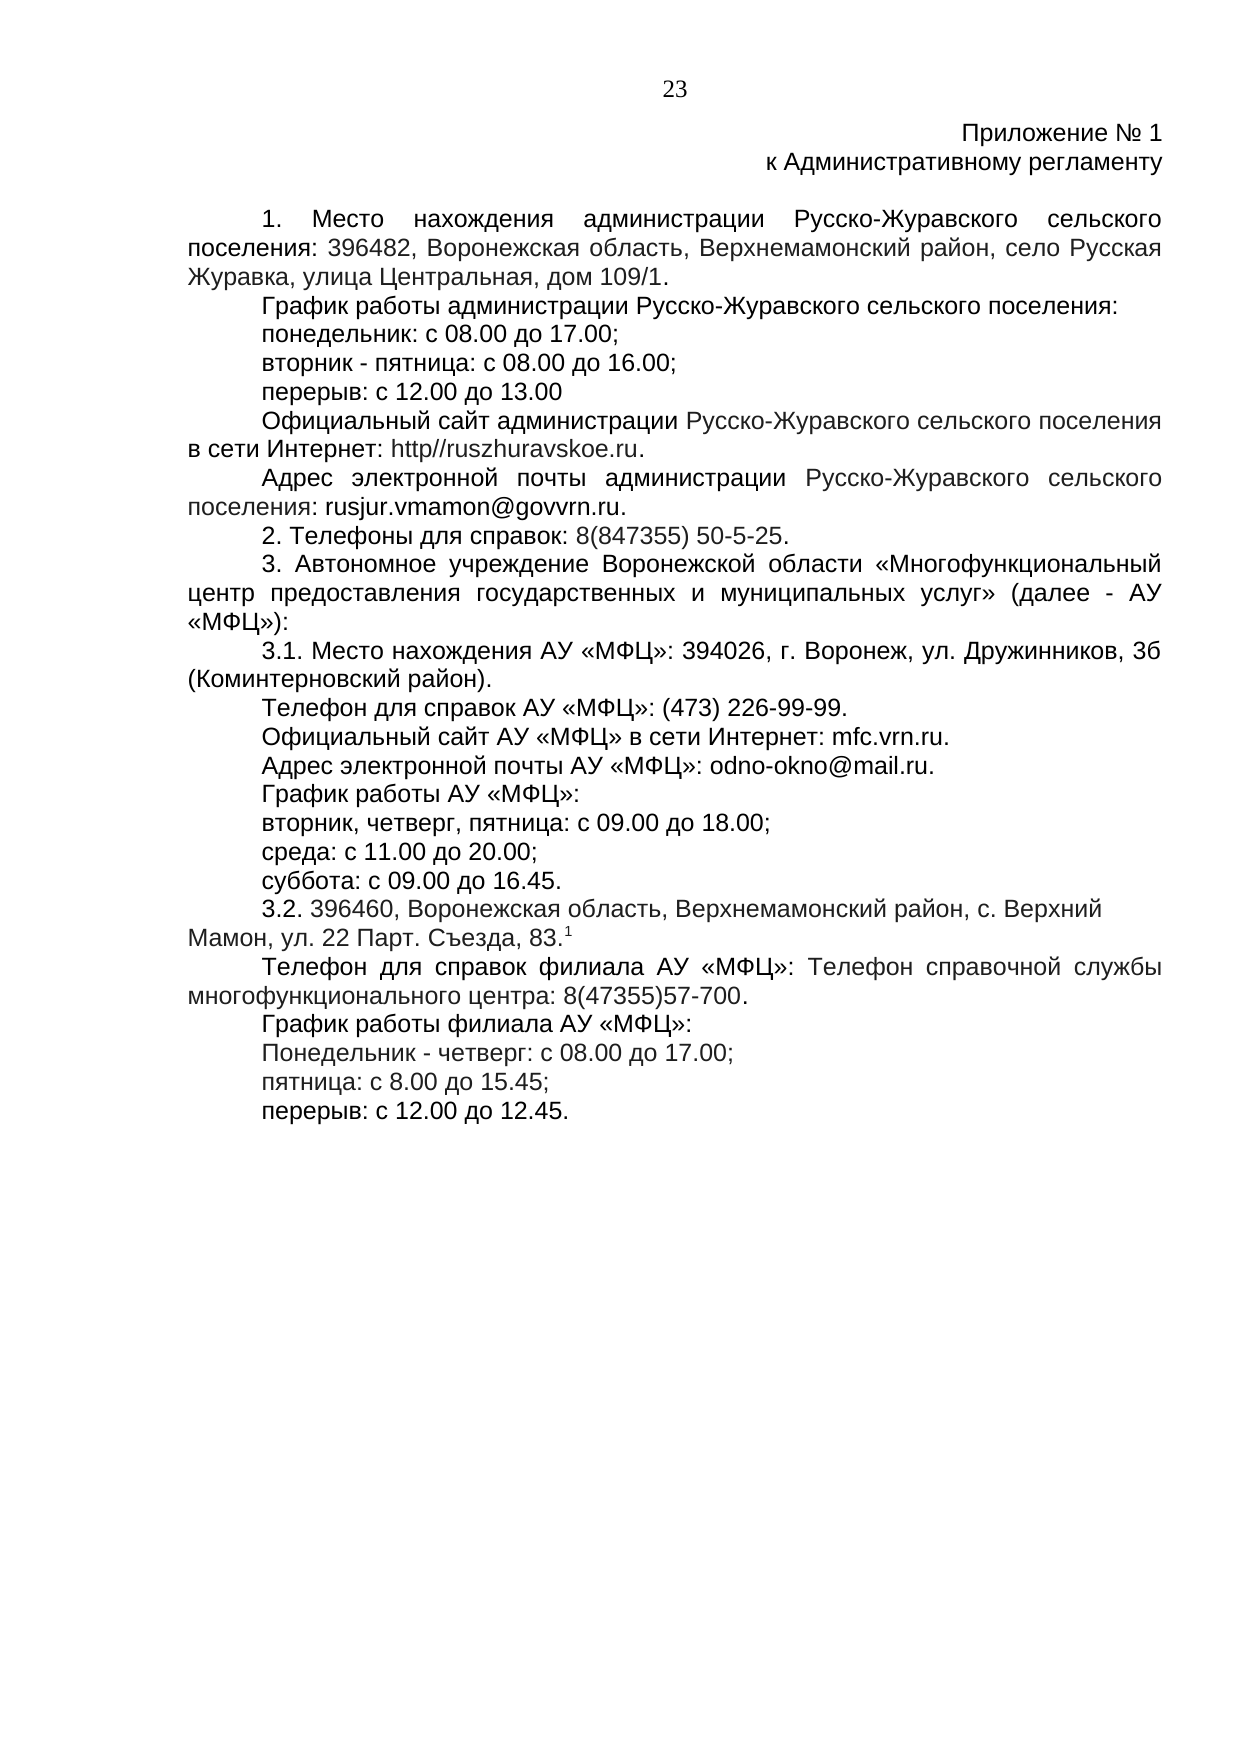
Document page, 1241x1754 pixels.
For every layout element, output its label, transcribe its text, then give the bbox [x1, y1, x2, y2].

text перерыв: с 12.00 до 13.00 [187, 377, 1162, 406]
text суббота: с 09.00 до 16.45. [187, 866, 1162, 894]
text Приложение № 1 [187, 118, 1162, 147]
text 1. Место нахождения администрации Русско-Журавского сельского поселения: 396482, Воронежская область, Верхнемамонский район, село Русская Журавка, улица Центральная, дом 109/1. [187, 204, 1162, 291]
text Адрес электронной почты АУ «МФЦ»: odno-okno@mail.ru. [187, 751, 1162, 779]
text вторник - пятница: с 08.00 до 16.00; [187, 348, 1162, 377]
text Телефон для справок филиала АУ «МФЦ»: Телефон справочной службы многофункционального центра: 8(47355)57-700. [187, 952, 1162, 1009]
text понедельник: с 08.00 до 17.00; [187, 319, 1162, 348]
text перерыв: с 12.00 до 12.45. [187, 1096, 1162, 1124]
text График работы администрации Русско-Журавского сельского поселения: [187, 291, 1162, 319]
text График работы филиала АУ «МФЦ»: [187, 1009, 1162, 1038]
text Телефон для справок АУ «МФЦ»: (473) 226-99-99. [187, 693, 1162, 722]
text 2. Телефоны для справок: 8(847355) 50-5-25. [187, 521, 1162, 549]
text к Административному регламенту [187, 147, 1162, 176]
text пятница: с 8.00 до 15.45; [187, 1067, 1162, 1096]
text Понедельник - четверг: с 08.00 до 17.00; [187, 1038, 1162, 1067]
text Официальный сайт АУ «МФЦ» в сети Интернет: mfc.vrn.ru. [187, 722, 1162, 751]
text График работы АУ «МФЦ»: [187, 779, 1162, 808]
text 3. Автономное учреждение Воронежской области «Многофункциональный центр предоставления государственных и муниципальных услуг» (далее - АУ «МФЦ»): [187, 549, 1162, 636]
text вторник, четверг, пятница: с 09.00 до 18.00; [187, 808, 1162, 837]
text 3.2. 396460, Воронежская область, Верхнемамонский район, с. Верхний Мамон, ул. 22 Парт. Съезда, 83.1 [187, 894, 1162, 952]
text Адрес электронной почты администрации Русско-Журавского сельского поселения: rusjur.vmamon@govvrn.ru. [187, 463, 1162, 521]
text среда: с 11.00 до 20.00; [187, 837, 1162, 866]
text 3.1. Место нахождения АУ «МФЦ»: 394026, г. Воронеж, ул. Дружинников, 3б (Коминтерновский район). [187, 636, 1162, 693]
text Официальный сайт администрации Русско-Журавского сельского поселения в сети Интернет: http//ruszhuravskoe.ru. [187, 406, 1162, 463]
